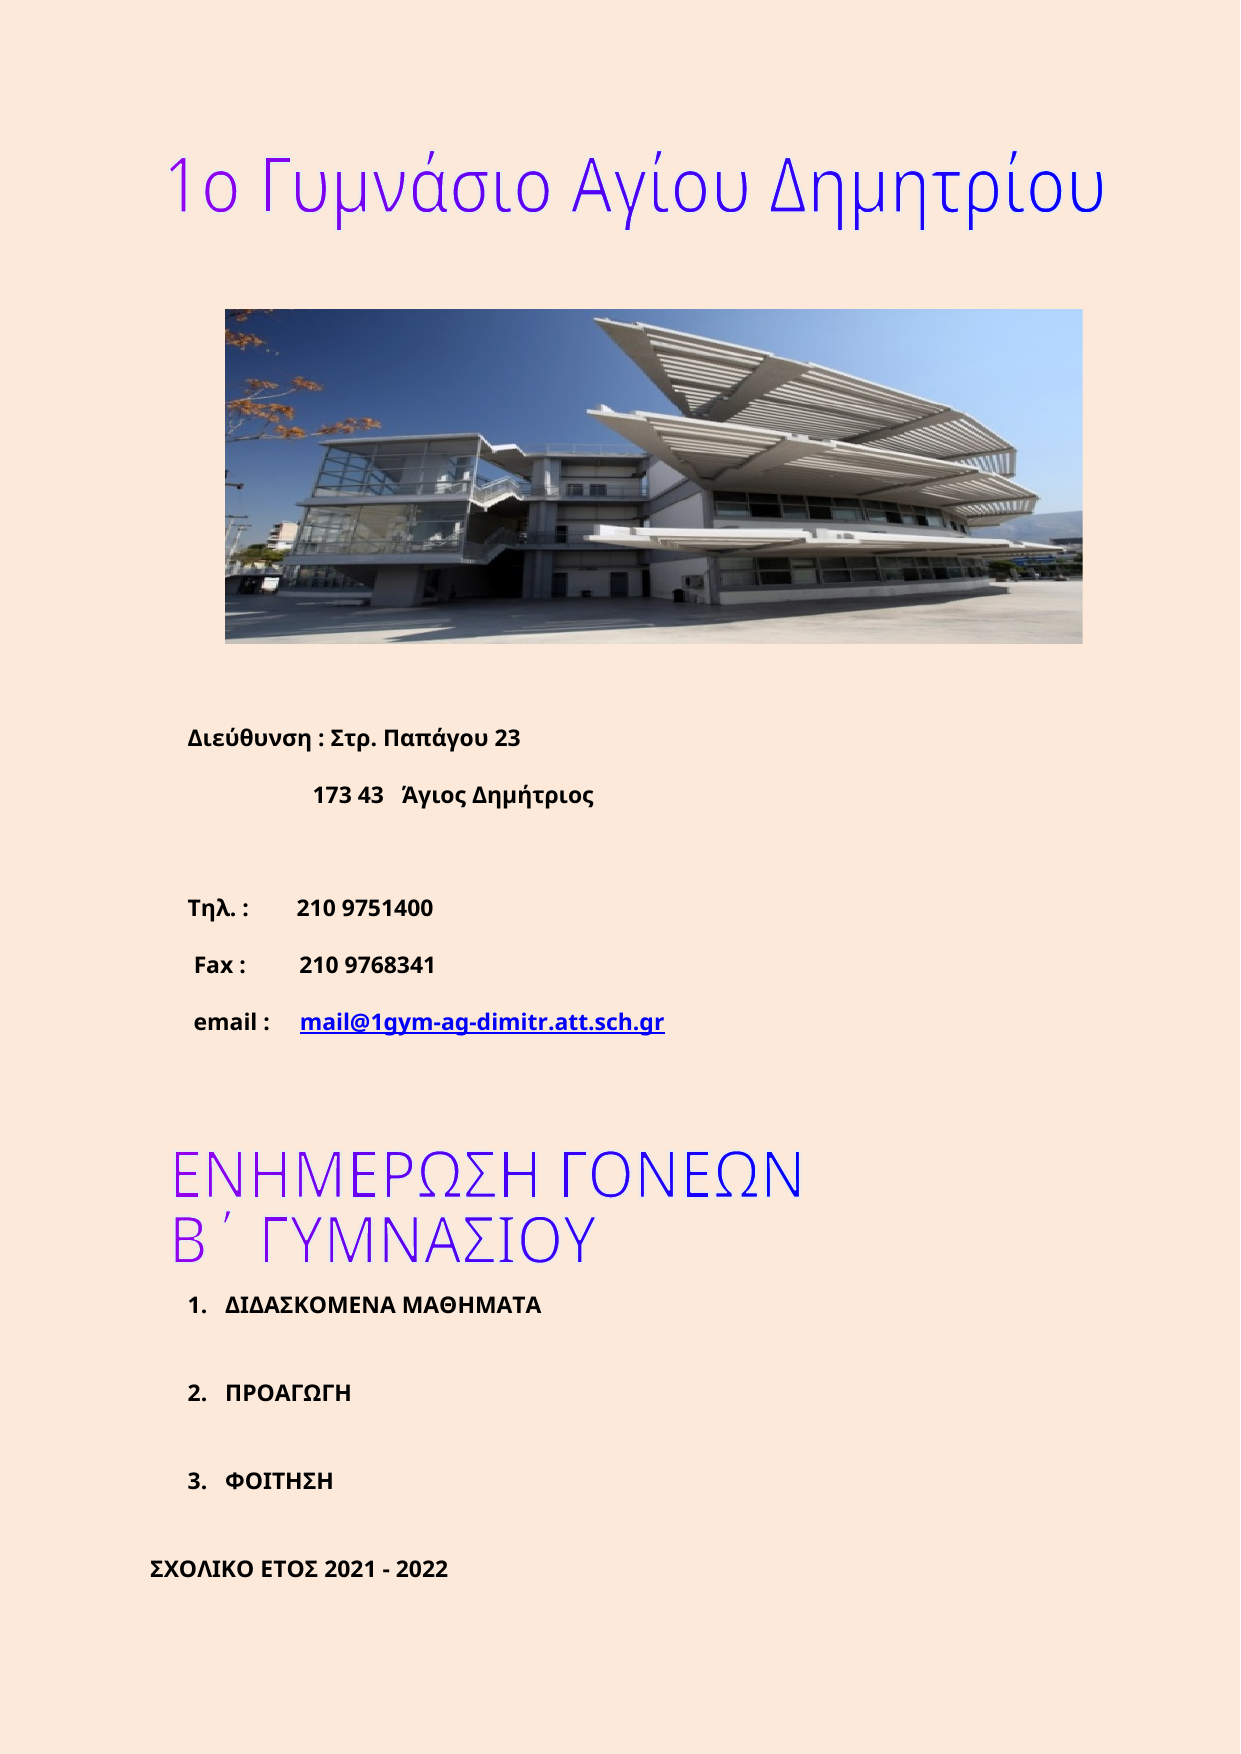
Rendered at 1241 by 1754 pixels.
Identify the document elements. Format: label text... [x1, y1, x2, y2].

text Τηλ. : 210 9751400 [187, 892, 1090, 923]
list ΦΟΙΤΗΣΗ [187, 1465, 1090, 1496]
text Fax : 210 9768341 [187, 949, 1090, 980]
text Διεύθυνση : Στρ. Παπάγου 23 [187, 722, 1090, 753]
text ΣΧΟΛΙΚΟ ΕΤΟΣ 2021 - 2022 [150, 1553, 1090, 1584]
text email : mail@1gym-ag-dimitr.att.sch.gr [187, 1006, 1090, 1037]
text 173 43 Άγιος Δημήτριος [187, 778, 1090, 810]
list ΠΡΟΑΓΩΓΗ [187, 1377, 1090, 1408]
list ΔΙΔΑΣΚΟΜΕΝΑ ΜΑΘΗΜΑΤΑ [187, 1289, 1090, 1320]
picture [225, 309, 1083, 644]
